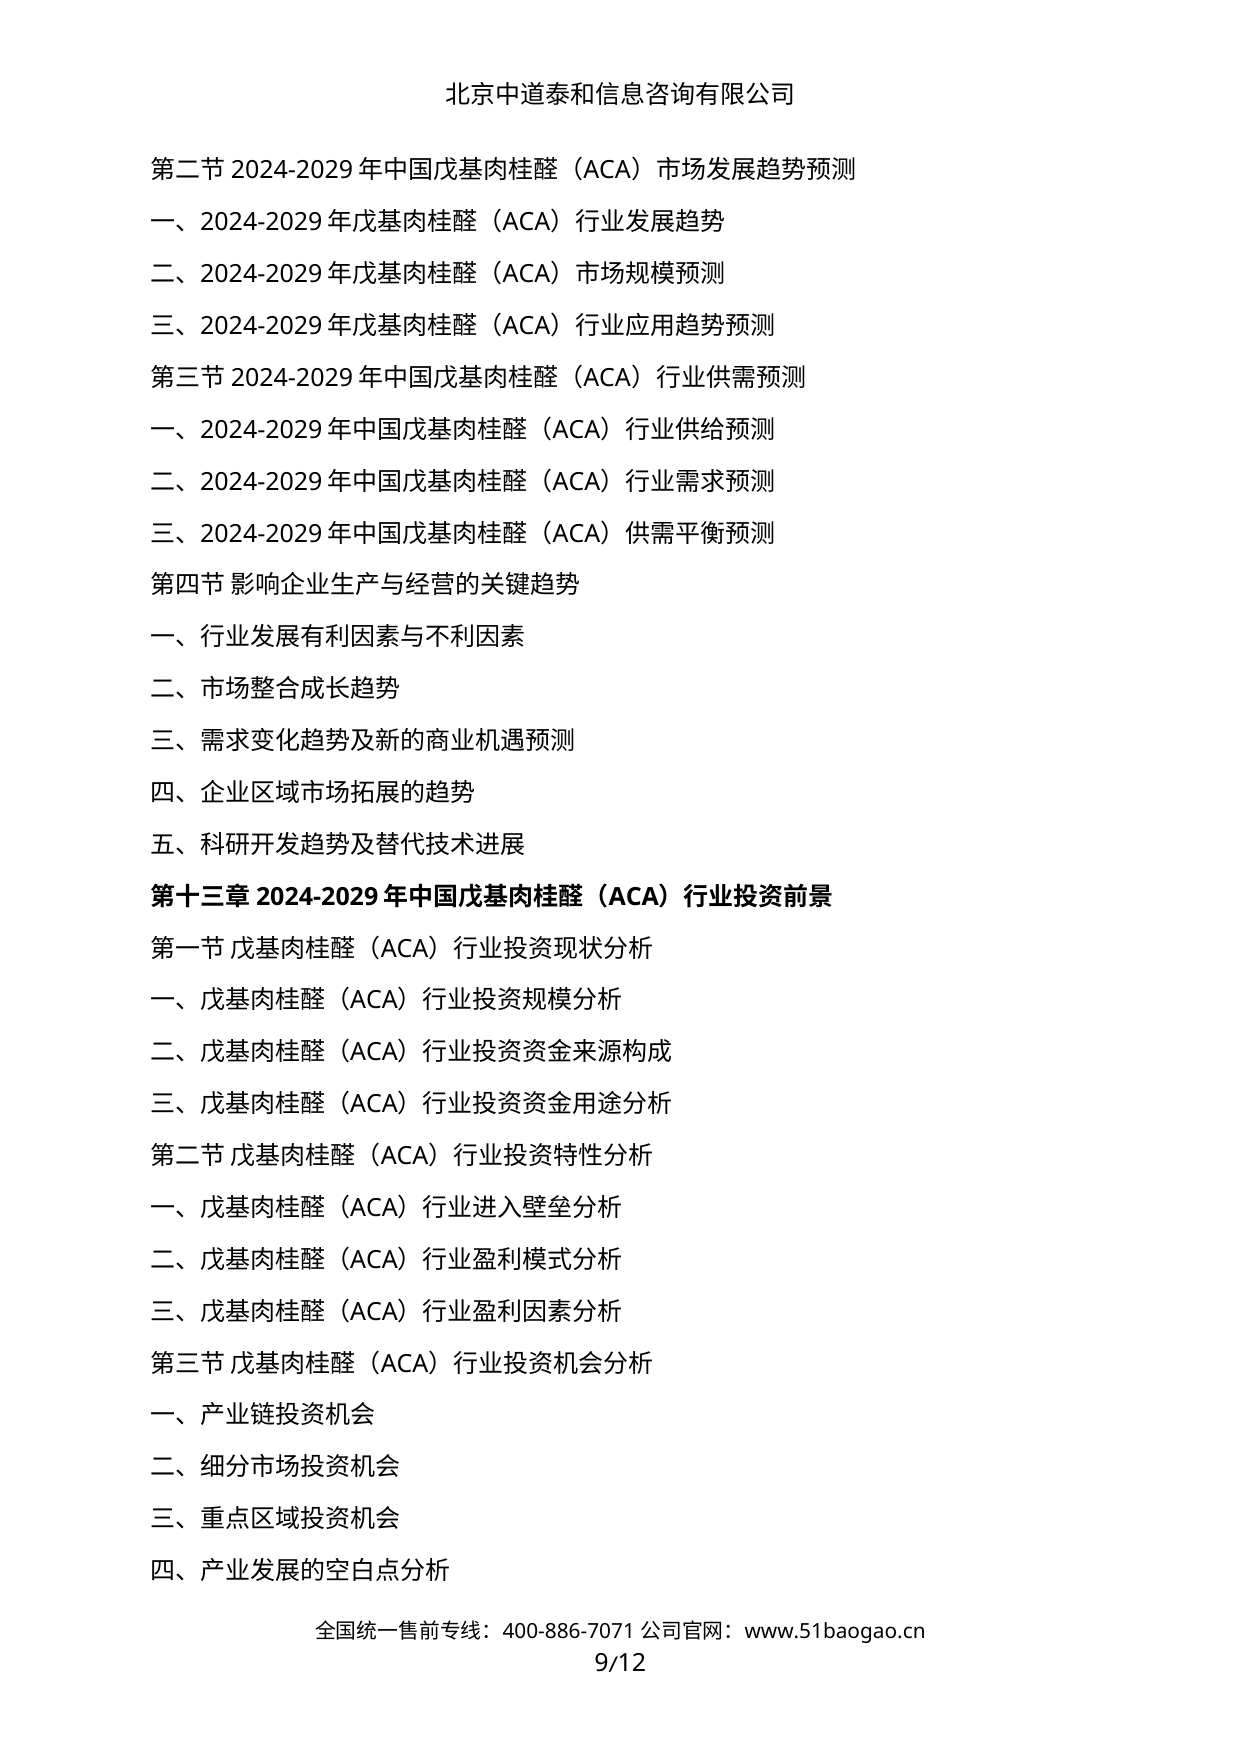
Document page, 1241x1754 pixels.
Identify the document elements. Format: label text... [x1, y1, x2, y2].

text 一、戊基肉桂醛（ACA）行业投资规模分析 [150, 980, 1090, 1016]
text 一、2024-2029年戊基肉桂醛（ACA）行业发展趋势 [150, 202, 1090, 238]
text 一、产业链投资机会 [150, 1395, 1090, 1431]
text 三、需求变化趋势及新的商业机遇预测 [150, 721, 1090, 757]
text 第三节 2024-2029年中国戊基肉桂醛（ACA）行业供需预测 [150, 357, 1090, 394]
text 一、行业发展有利因素与不利因素 [150, 617, 1090, 653]
text 一、戊基肉桂醛（ACA）行业进入壁垒分析 [150, 1187, 1090, 1224]
text 二、戊基肉桂醛（ACA）行业投资资金来源构成 [150, 1032, 1090, 1068]
text 第十三章 2024-2029年中国戊基肉桂醛（ACA）行业投资前景 [150, 876, 1090, 912]
text 三、2024-2029年戊基肉桂醛（ACA）行业应用趋势预测 [150, 306, 1090, 342]
text 二、2024-2029年戊基肉桂醛（ACA）市场规模预测 [150, 254, 1090, 290]
text 四、产业发展的空白点分析 [150, 1551, 1090, 1587]
text 三、2024-2029年中国戊基肉桂醛（ACA）供需平衡预测 [150, 513, 1090, 549]
text 第二节 2024-2029年中国戊基肉桂醛（ACA）市场发展趋势预测 [150, 150, 1090, 186]
text 三、戊基肉桂醛（ACA）行业盈利因素分析 [150, 1291, 1090, 1327]
text 五、科研开发趋势及替代技术进展 [150, 824, 1090, 861]
text 三、戊基肉桂醛（ACA）行业投资资金用途分析 [150, 1084, 1090, 1120]
text 四、企业区域市场拓展的趋势 [150, 772, 1090, 809]
text 二、2024-2029年中国戊基肉桂醛（ACA）行业需求预测 [150, 461, 1090, 497]
text 第三节 戊基肉桂醛（ACA）行业投资机会分析 [150, 1343, 1090, 1379]
text 二、市场整合成长趋势 [150, 669, 1090, 705]
text 二、细分市场投资机会 [150, 1447, 1090, 1483]
text 三、重点区域投资机会 [150, 1499, 1090, 1535]
text 二、戊基肉桂醛（ACA）行业盈利模式分析 [150, 1239, 1090, 1276]
text 一、2024-2029年中国戊基肉桂醛（ACA）行业供给预测 [150, 409, 1090, 446]
text 第二节 戊基肉桂醛（ACA）行业投资特性分析 [150, 1136, 1090, 1172]
text 第四节 影响企业生产与经营的关键趋势 [150, 565, 1090, 601]
text 第一节 戊基肉桂醛（ACA）行业投资现状分析 [150, 928, 1090, 964]
